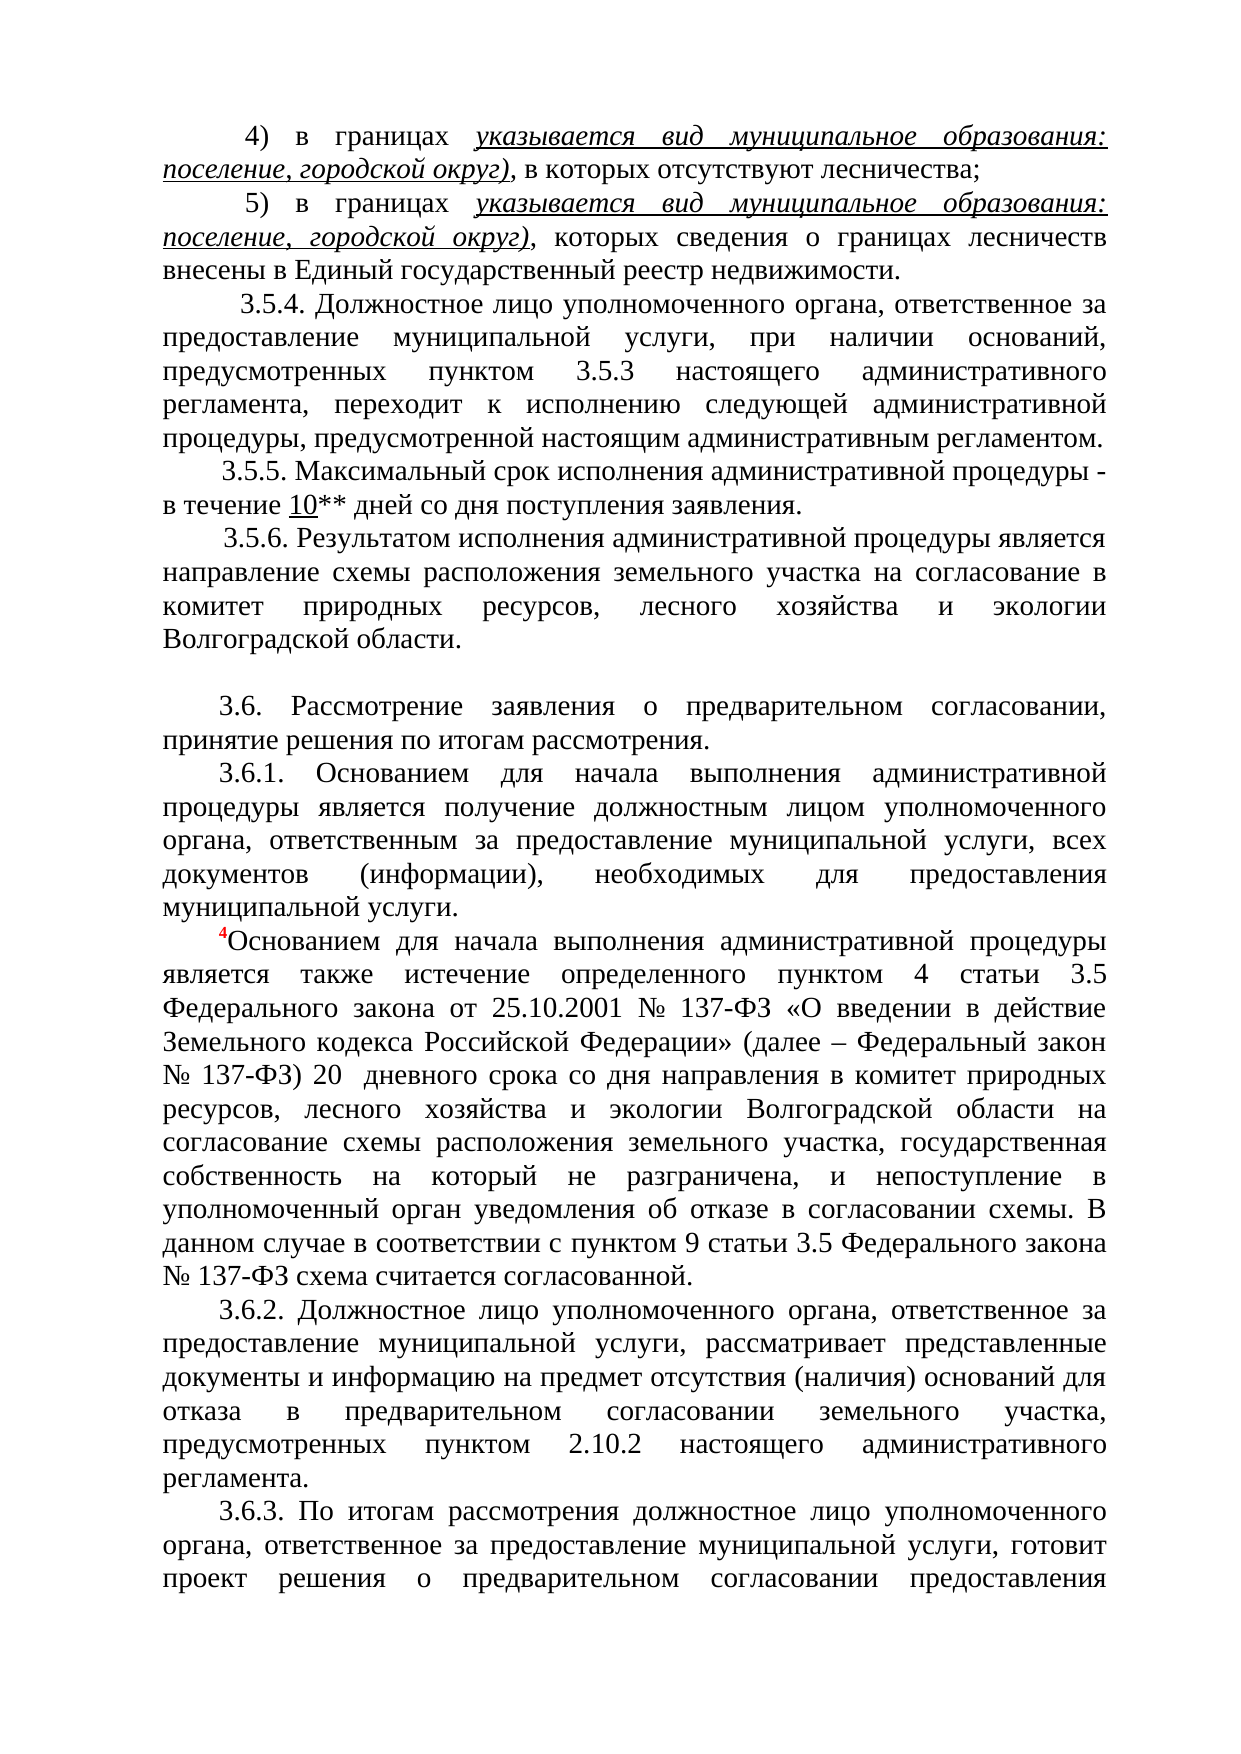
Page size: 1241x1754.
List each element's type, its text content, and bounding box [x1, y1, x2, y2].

text 3.6.2. Должностное лицо уполномоченного органа, ответственное за предоставление муниципальной услуги, рассматривает представленные документы и информацию на предмет отсутствия (наличия) оснований для отказа в предварительном согласовании земельного участка, предусмотренных пунктом 2.10.2 настоящего административного регламента. [162, 1292, 1107, 1493]
text 3.6. Рассмотрение заявления о предварительном согласовании, принятие решения по итогам рассмотрения. [162, 688, 1107, 755]
text 5) в границах указывается вид муниципальное образования: поселение, городской округ), которых сведения о границах лесничеств внесены в Единый государственный реестр недвижимости. [162, 185, 1107, 286]
text 4) в границах указывается вид муниципальное образования: поселение, городской округ), в которых отсутствуют лесничества; [162, 118, 1107, 185]
text 3.5.6. Результатом исполнения административной процедуры является направление схемы расположения земельного участка на согласование в комитет природных ресурсов, лесного хозяйства и экологии Волгоградской области. [162, 521, 1107, 655]
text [162, 1493, 1107, 1594]
text 4Основанием для начала выполнения административной процедуры является также истечение определенного пунктом 4 статьи 3.5 Федерального закона от 25.10.2001 № 137-ФЗ «О введении в действие Земельного кодекса Российской Федерации» (далее – Федеральный закон № 137-ФЗ) 20 дневного срока со дня направления в комитет природных ресурсов, лесного хозяйства и экологии Волгоградской области на согласование схемы расположения земельного участка, государственная собственность на который не разграничена, и непоступление в уполномоченный орган уведомления об отказе в согласовании схемы. В данном случае в соответствии с пунктом 9 статьи 3.5 Федерального закона № 137-ФЗ схема считается согласованной. [162, 923, 1107, 1292]
text 3.6.1. Основанием для начала выполнения административной процедуры является получение должностным лицом уполномоченного органа, ответственным за предоставление муниципальной услуги, всех документов (информации), необходимых для предоставления муниципальной услуги. [162, 755, 1107, 923]
text 3.5.5. Максимальный срок исполнения административной процедуры - в течение 10** дней со дня поступления заявления. [162, 453, 1107, 521]
text 3.5.4. Должностное лицо уполномоченного органа, ответственное за предоставление муниципальной услуги, при наличии оснований, предусмотренных пунктом 3.5.3 настоящего административного регламента, переходит к исполнению следующей административной процедуры, предусмотренной настоящим административным регламентом. [162, 286, 1107, 453]
